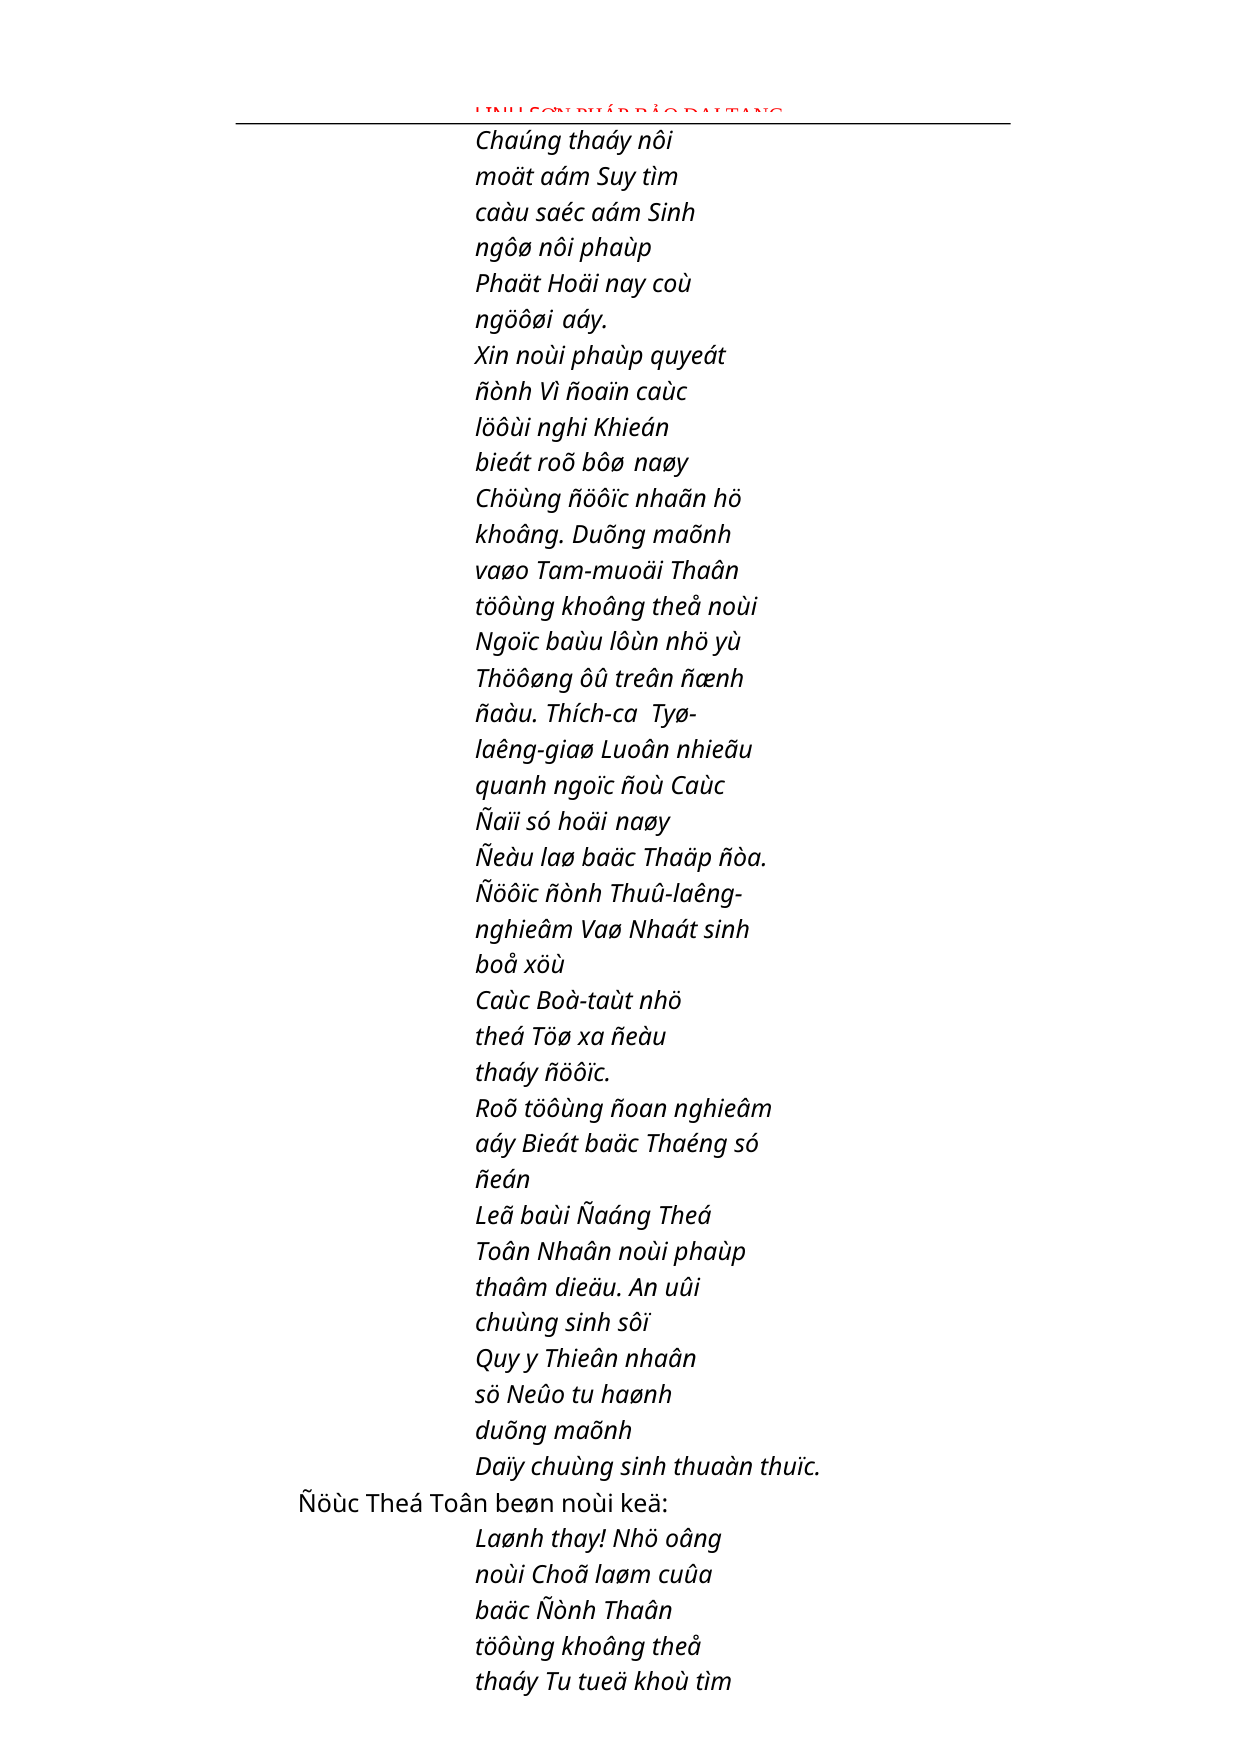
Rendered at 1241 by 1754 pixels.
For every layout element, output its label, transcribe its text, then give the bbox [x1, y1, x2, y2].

text Quy y Thieân nhaân sö Neûo tu haønh duõng maõnh [475, 1341, 726, 1446]
text Caùc Boà-taùt nhö theá Töø xa ñeàu thaáy ñöôïc. [475, 983, 696, 1088]
text Leã baùi Ñaáng Theá Toân Nhaân noùi phaùp thaâm dieäu. An uûi chuùng sinh sôï [475, 1198, 748, 1339]
text Chöùng ñöôïc nhaãn hö khoâng. Duõng maõnh vaøo Tam-muoäi Thaân töôùng khoâng theå noùi Ngoïc baùu lôùn nhö yù [475, 481, 775, 658]
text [475, 1521, 754, 1698]
text Ñöôïc ñònh Thuû-laêng-nghieâm Vaø Nhaát sinh boå xöù [475, 876, 775, 981]
text Daïy chuùng sinh thuaàn thuïc. [475, 1448, 1065, 1482]
text Xin noùi phaùp quyeát ñònh Vì ñoaïn caùc löôùi nghi Khieán bieát roõ bôø naøy [475, 338, 726, 479]
text Ñeàu laø baäc Thaäp ñòa. [475, 839, 1065, 873]
text Thöôøng ôû treân ñænh ñaàu. Thích-ca Tyø-laêng-giaø Luoân nhieãu quanh ngoïc ñoù Caùc Ñaïi só hoäi naøy [475, 660, 754, 837]
text Ñöùc Theá Toân beøn noùi keä: [298, 1485, 1065, 1519]
text Roõ töôùng ñoan nghieâm aáy Bieát baäc Thaéng só ñeán [475, 1090, 775, 1196]
text Chaúng thaáy nôi moät aám Suy tìm caàu saéc aám Sinh ngôø nôi phaùp Phaät Hoäi nay coù ngöôøi aáy. [475, 123, 719, 336]
